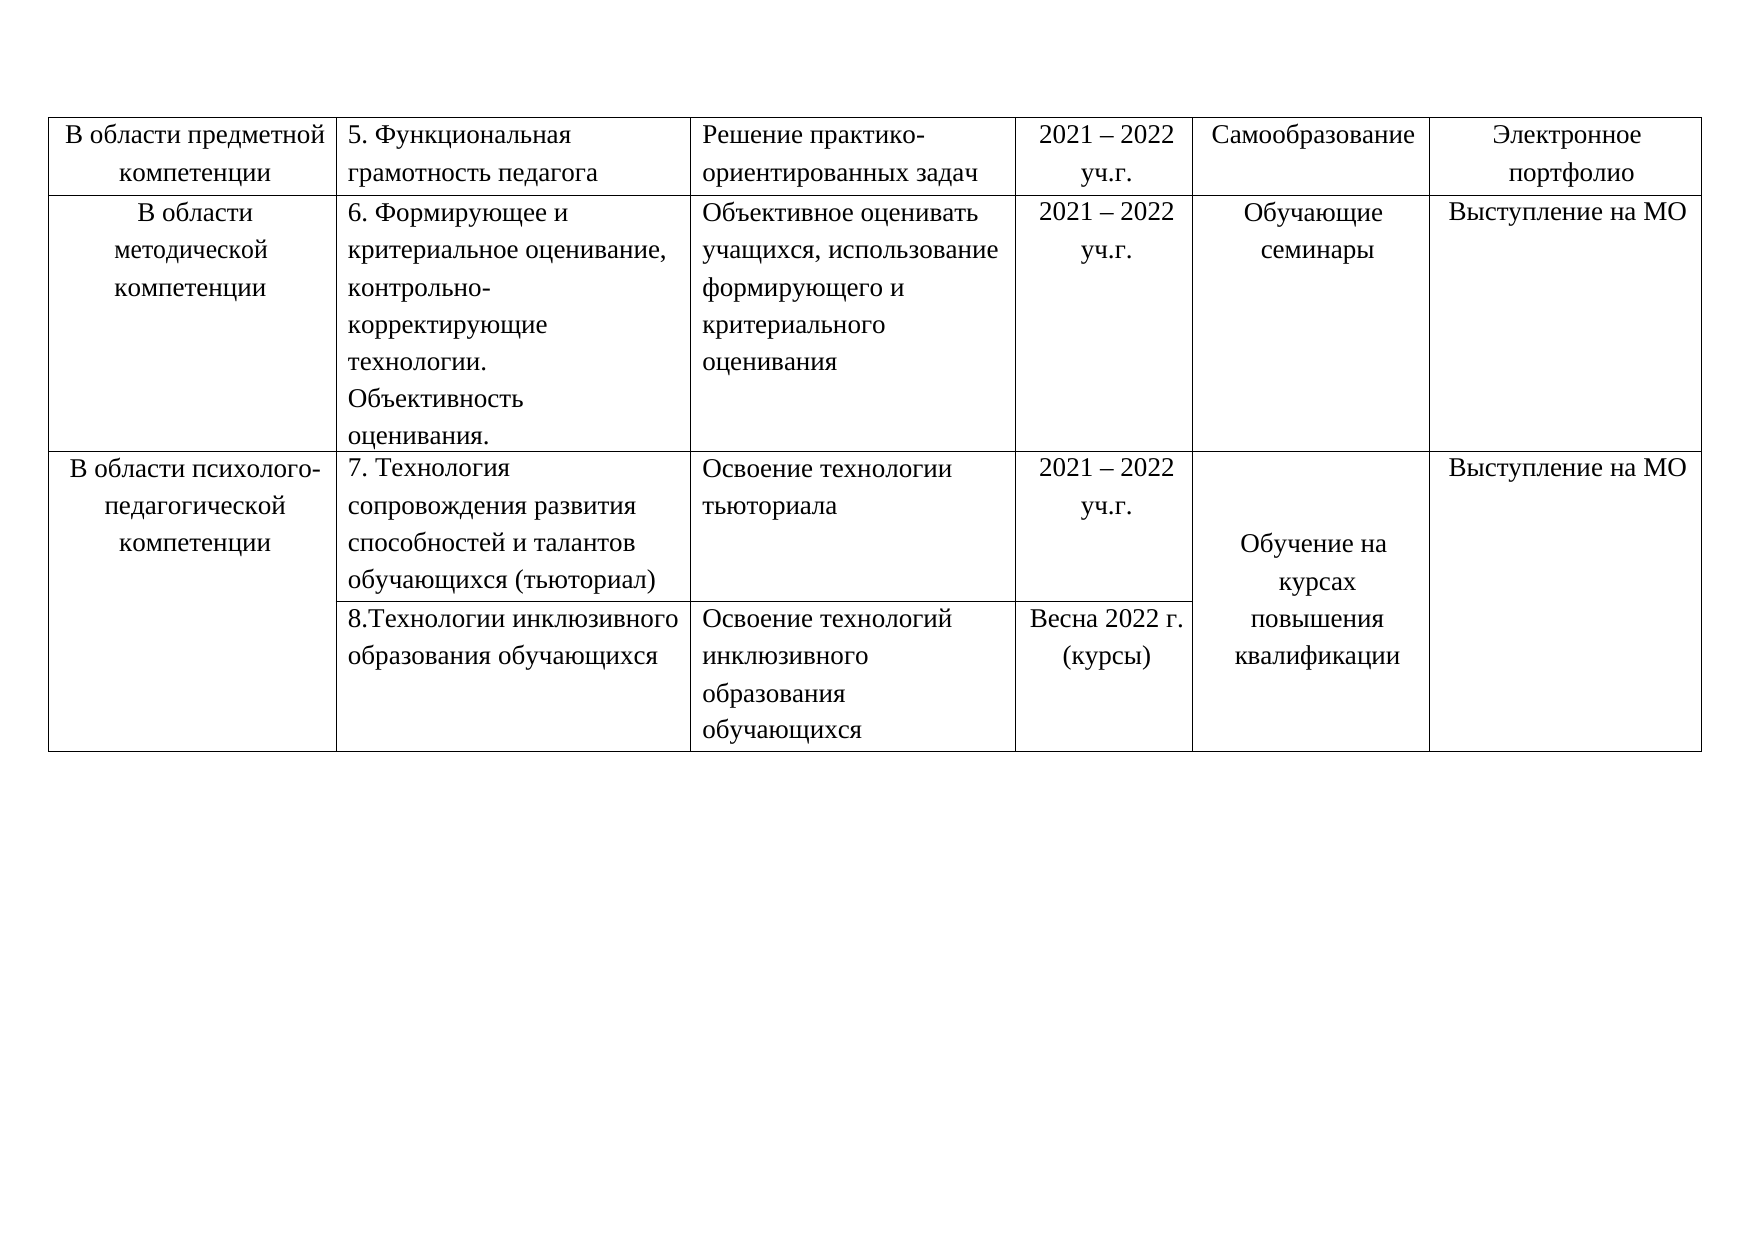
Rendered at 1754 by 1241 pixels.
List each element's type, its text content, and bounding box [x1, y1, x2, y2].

table_cell 2021 – 2022 уч.г. [1016, 196, 1192, 451]
table_cell 2021 – 2022 уч.г. [1016, 452, 1192, 601]
table_cell Освоение технологии тьюториала [691, 452, 1015, 601]
table_cell В области методической компетенции [49, 196, 336, 451]
table_cell Освоение технологий инклюзивного образования обучающихся [691, 602, 1015, 751]
table_cell Обучение на курсах повышения квалификации [1193, 452, 1429, 751]
table_header Решение практико- ориентированных задач [691, 118, 1015, 195]
table_cell Выступление на МО [1430, 452, 1701, 751]
table_header 2021 – 2022 уч.г. [1016, 118, 1192, 195]
table_cell Объективное оценивать учащихся, использование формирующего и критериального оценивания [691, 196, 1015, 451]
table_header 5. Функциональная грамотность педагога [337, 118, 690, 195]
table_cell Весна 2022 г. (курсы) [1016, 602, 1192, 751]
table_header Электронное портфолио [1430, 118, 1701, 195]
table_cell 8.Технологии инклюзивного образования обучающихся [337, 602, 690, 751]
table_cell В области психолого- педагогической компетенции [49, 452, 336, 751]
table_cell Обучающие семинары [1193, 196, 1429, 451]
table_header Самообразование [1193, 118, 1429, 195]
table_cell Выступление на МО [1430, 196, 1701, 451]
table_cell 6. Формирующее и критериальное оценивание, контрольно- корректирующие технологии. Объективность оценивания. [337, 196, 690, 451]
table_cell 7. Технология сопровождения развития способностей и талантов обучающихся (тьюториал) [337, 452, 690, 601]
table_header В области предметной компетенции [49, 118, 336, 195]
